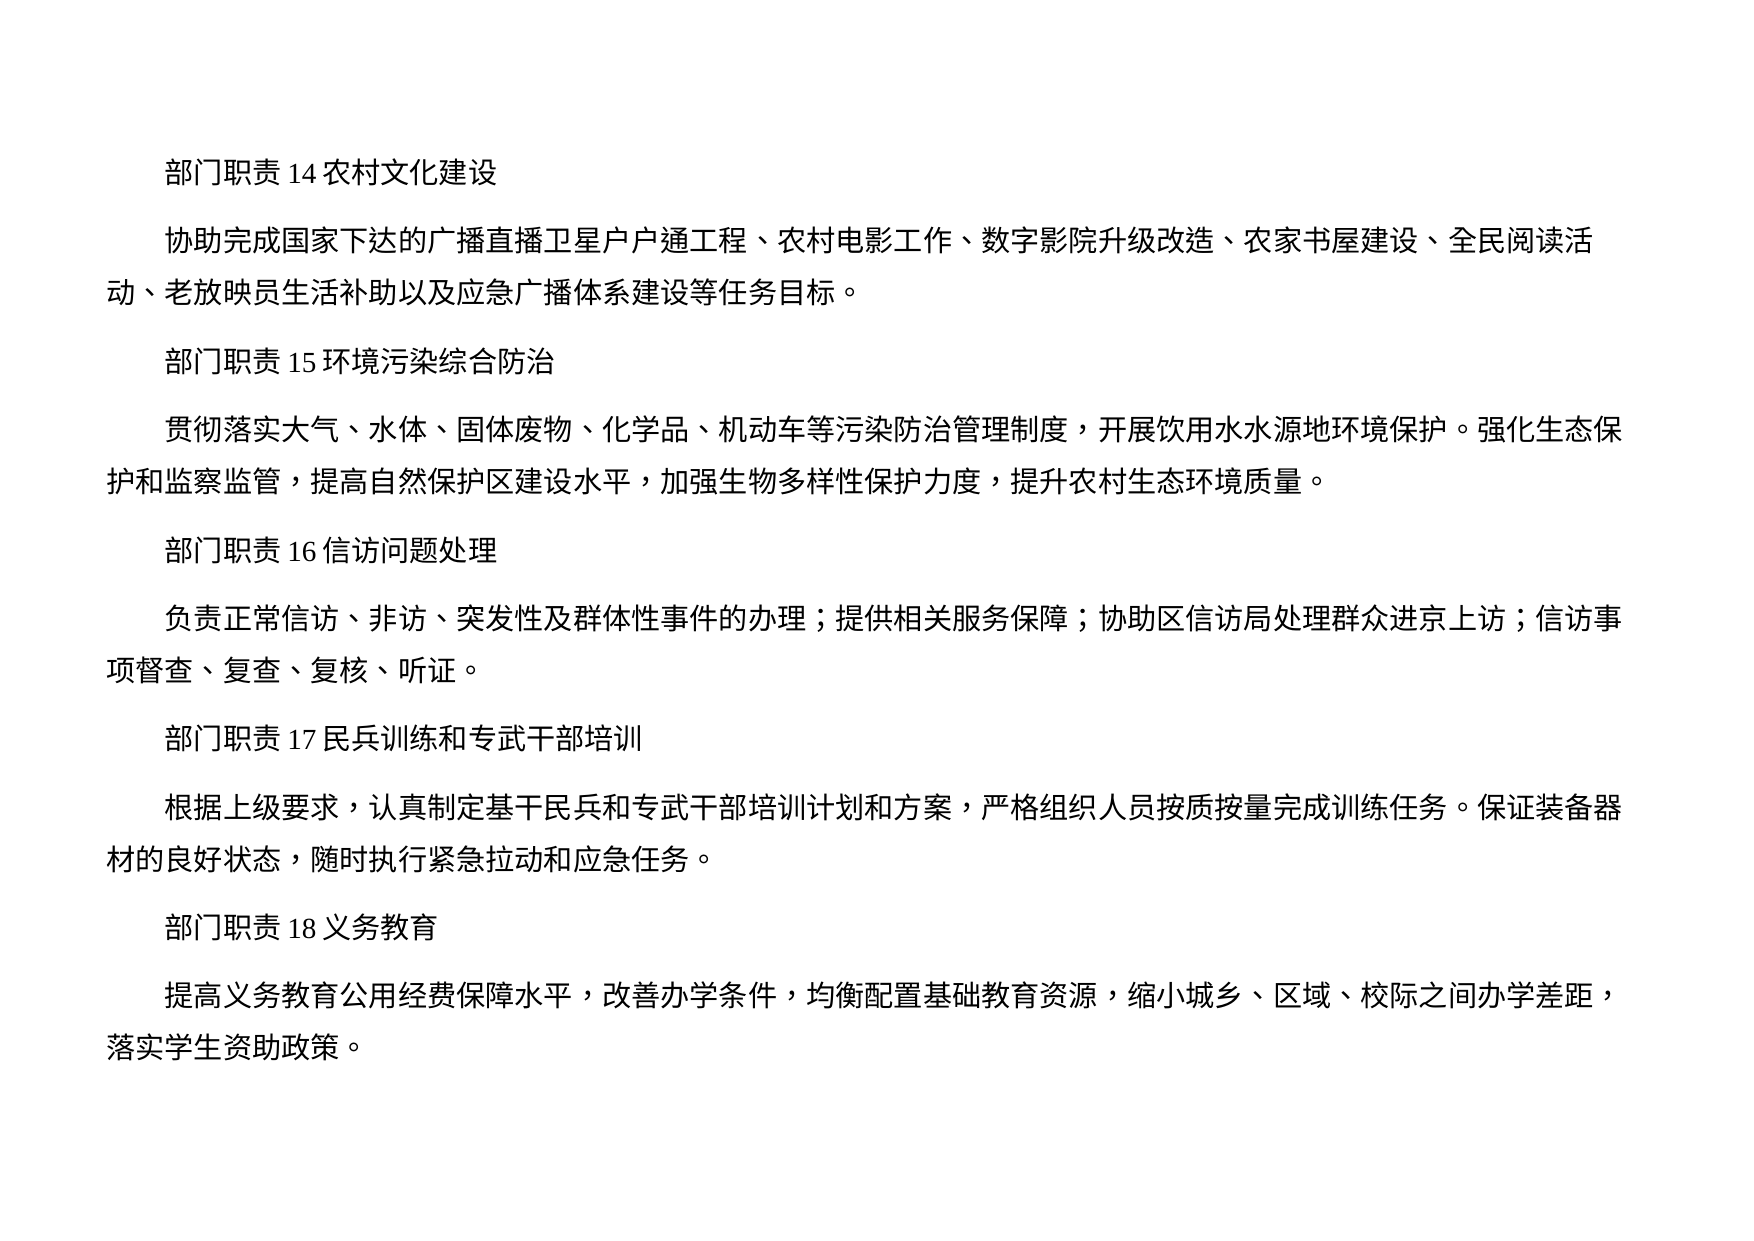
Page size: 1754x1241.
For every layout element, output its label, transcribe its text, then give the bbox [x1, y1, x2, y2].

text 根据上级要求，认真制定基干民兵和专武干部培训计划和方案，严格组织人员按质按量完成训练任务。保证装备器材的良好状态，随时执行紧急拉动和应急任务。 [106, 776, 1648, 881]
text 提高义务教育公用经费保障水平，改善办学条件，均衡配置基础教育资源，缩小城乡、区域、校际之间办学差距，落实学生资助政策。 [106, 965, 1648, 1069]
text 部门职责17民兵训练和专武干部培训 [106, 708, 1648, 760]
text 部门职责16信访问题处理 [106, 519, 1648, 571]
text 协助完成国家下达的广播直播卫星户户通工程、农村电影工作、数字影院升级改造、农家书屋建设、全民阅读活动、老放映员生活补助以及应急广播体系建设等任务目标。 [106, 210, 1648, 314]
text 部门职责15环境污染综合防治 [106, 331, 1648, 383]
text 部门职责14农村文化建设 [106, 142, 1648, 194]
text 负责正常信访、非访、突发性及群体性事件的办理；提供相关服务保障；协助区信访局处理群众进京上访；信访事项督查、复查、复核、听证。 [106, 588, 1648, 692]
text 部门职责18义务教育 [106, 897, 1648, 949]
text 贯彻落实大气、水体、固体废物、化学品、机动车等污染防治管理制度，开展饮用水水源地环境保护。强化生态保护和监察监管，提高自然保护区建设水平，加强生物多样性保护力度，提升农村生态环境质量。 [106, 399, 1648, 503]
